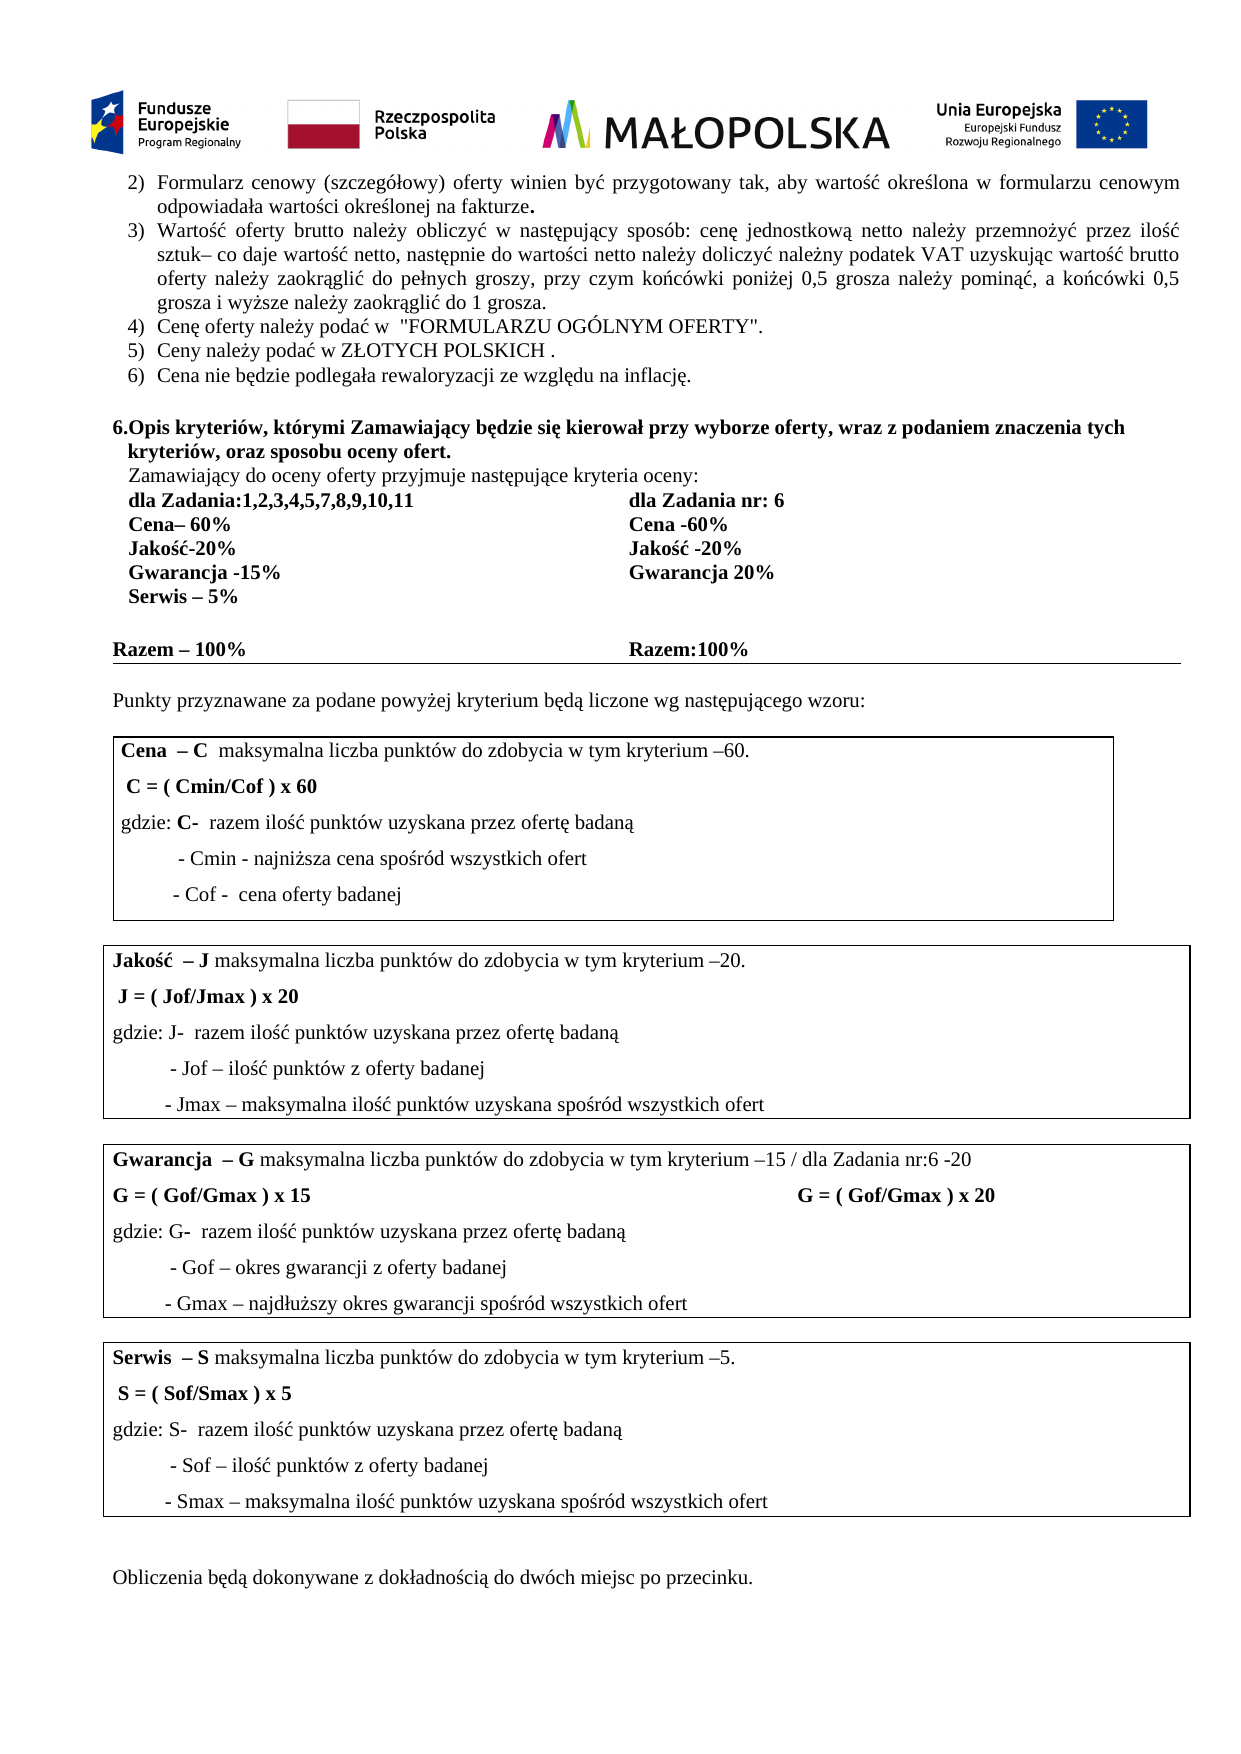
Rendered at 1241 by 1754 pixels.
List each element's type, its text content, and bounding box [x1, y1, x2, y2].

text gdzie: J- razem ilość punktów uzyskana przez ofertę badaną [104, 1017, 1189, 1044]
list Cena nie będzie podlegała rewaloryzacji ze względu na inflację. [127, 362, 1181, 387]
text - Jof – ilość punktów z oferty badanej [104, 1053, 1189, 1080]
text Gwarancja -15% Gwarancja 20% [112, 560, 1181, 584]
text Serwis – S maksymalna liczba punktów do zdobycia w tym kryterium –5. [104, 1343, 1189, 1369]
text - Smax – maksymalna ilość punktów uzyskana spośród wszystkich ofert [104, 1486, 1189, 1516]
text gdzie: S- razem ilość punktów uzyskana przez ofertę badaną [104, 1414, 1189, 1441]
text Zamawiający do oceny oferty przyjmuje następujące kryteria oceny: [112, 463, 1181, 487]
text - Gmax – najdłuższy okres gwarancji spośród wszystkich ofert [104, 1288, 1189, 1317]
picture [75, 73, 1163, 170]
text gdzie: G- razem ilość punktów uzyskana przez ofertę badaną [104, 1216, 1189, 1243]
text J = ( Jof/Jmax ) x 20 [104, 981, 1189, 1008]
text Gwarancja – G maksymalna liczba punktów do zdobycia w tym kryterium –15 / dla Zadania nr:6 -20 [104, 1145, 1189, 1171]
list Wartość oferty brutto należy obliczyć w następujący sposób: cenę jednostkową netto należy przemnożyć przez ilość sztuk– co daje wartość netto, następnie do wartości netto należy doliczyć należny podatek VAT uzyskując wartość brutto oferty należy zaokrąglić do pełnych groszy, przy czym końcówki poniżej 0,5 grosza należy pominąć, a końcówki 0,5 grosza i wyższe należy zaokrąglić do 1 grosza. [127, 218, 1181, 314]
text G = ( Gof/Gmax ) x 15 G = ( Gof/Gmax ) x 20 [104, 1180, 1189, 1207]
subtitle Jakość-20% Jakość -20% [112, 536, 1181, 560]
text Razem – 100% Razem:100% [112, 637, 1181, 664]
text - Gof – okres gwarancji z oferty badanej [104, 1252, 1189, 1279]
text S = ( Sof/Smax ) x 5 [104, 1378, 1189, 1405]
text Jakość – J maksymalna liczba punktów do zdobycia w tym kryterium –20. [104, 946, 1189, 972]
text 6.Opis kryteriów, którymi Zamawiający będzie się kierował przy wyborze oferty, wraz z podaniem znaczenia tych kryteriów, oraz sposobu oceny ofert. [112, 415, 1181, 463]
list Cenę oferty należy podać w "FORMULARZU OGÓLNYM OFERTY". [127, 314, 1181, 338]
text Punkty przyznawane za podane powyżej kryterium będą liczone wg następującego wzoru: [112, 688, 1181, 712]
text dla Zadania:1,2,3,4,5,7,8,9,10,11 dla Zadania nr: 6 [112, 487, 1181, 512]
list Ceny należy podać w ZŁOTYCH POLSKICH . [127, 338, 1181, 362]
text Obliczenia będą dokonywane z dokładnością do dwóch miejsc po przecinku. [112, 1565, 1181, 1589]
text Cena– 60% Cena -60% [112, 512, 1181, 536]
text Serwis – 5% [112, 584, 1181, 608]
table_header Cena – C maksymalna liczba punktów do zdobycia w tym kryterium –60. C = ( Cmin/Cof ) x 60 gdzie: C- razem ilość punktów uzyskana przez ofertę badaną - Cmin - najniższa cena spośród wszystkich ofert - Cof - cena oferty badanej [114, 738, 1113, 920]
text - Jmax – maksymalna ilość punktów uzyskana spośród wszystkich ofert [104, 1089, 1189, 1118]
text - Sof – ilość punktów z oferty badanej [104, 1450, 1189, 1477]
list Formularz cenowy (szczegółowy) oferty winien być przygotowany tak, aby wartość określona w formularzu cenowym odpowiadała wartości określonej na fakturze. [127, 170, 1181, 218]
